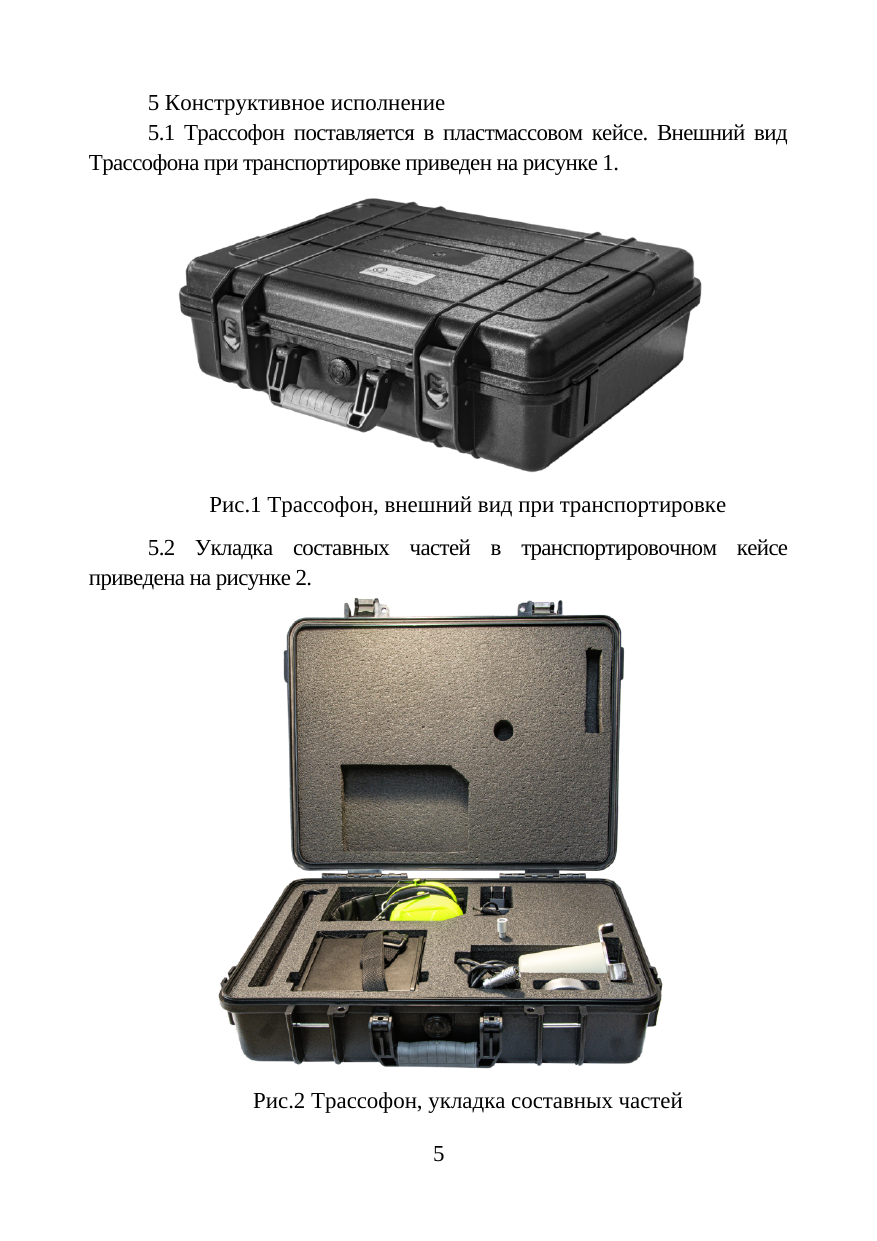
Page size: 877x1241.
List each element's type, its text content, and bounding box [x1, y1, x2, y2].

picture [174, 191, 703, 475]
text 5.1 Трассофон поставляется в пластмассовом кейсе. Внешний вид Трассофона при транспортировке приведен на рисунке 1. [89, 119, 788, 175]
text 5.2 Укладка составных частей в транспортировочном кейсе приведена на рисунке 2. [89, 534, 788, 591]
picture [213, 594, 664, 1071]
text Рис.2 Трассофон, укладка составных частей [89, 1087, 788, 1113]
text Рис.1 Трассофон, внешний вид при транспортировке [89, 491, 788, 518]
text 5 Конструктивное исполнение [89, 89, 788, 115]
